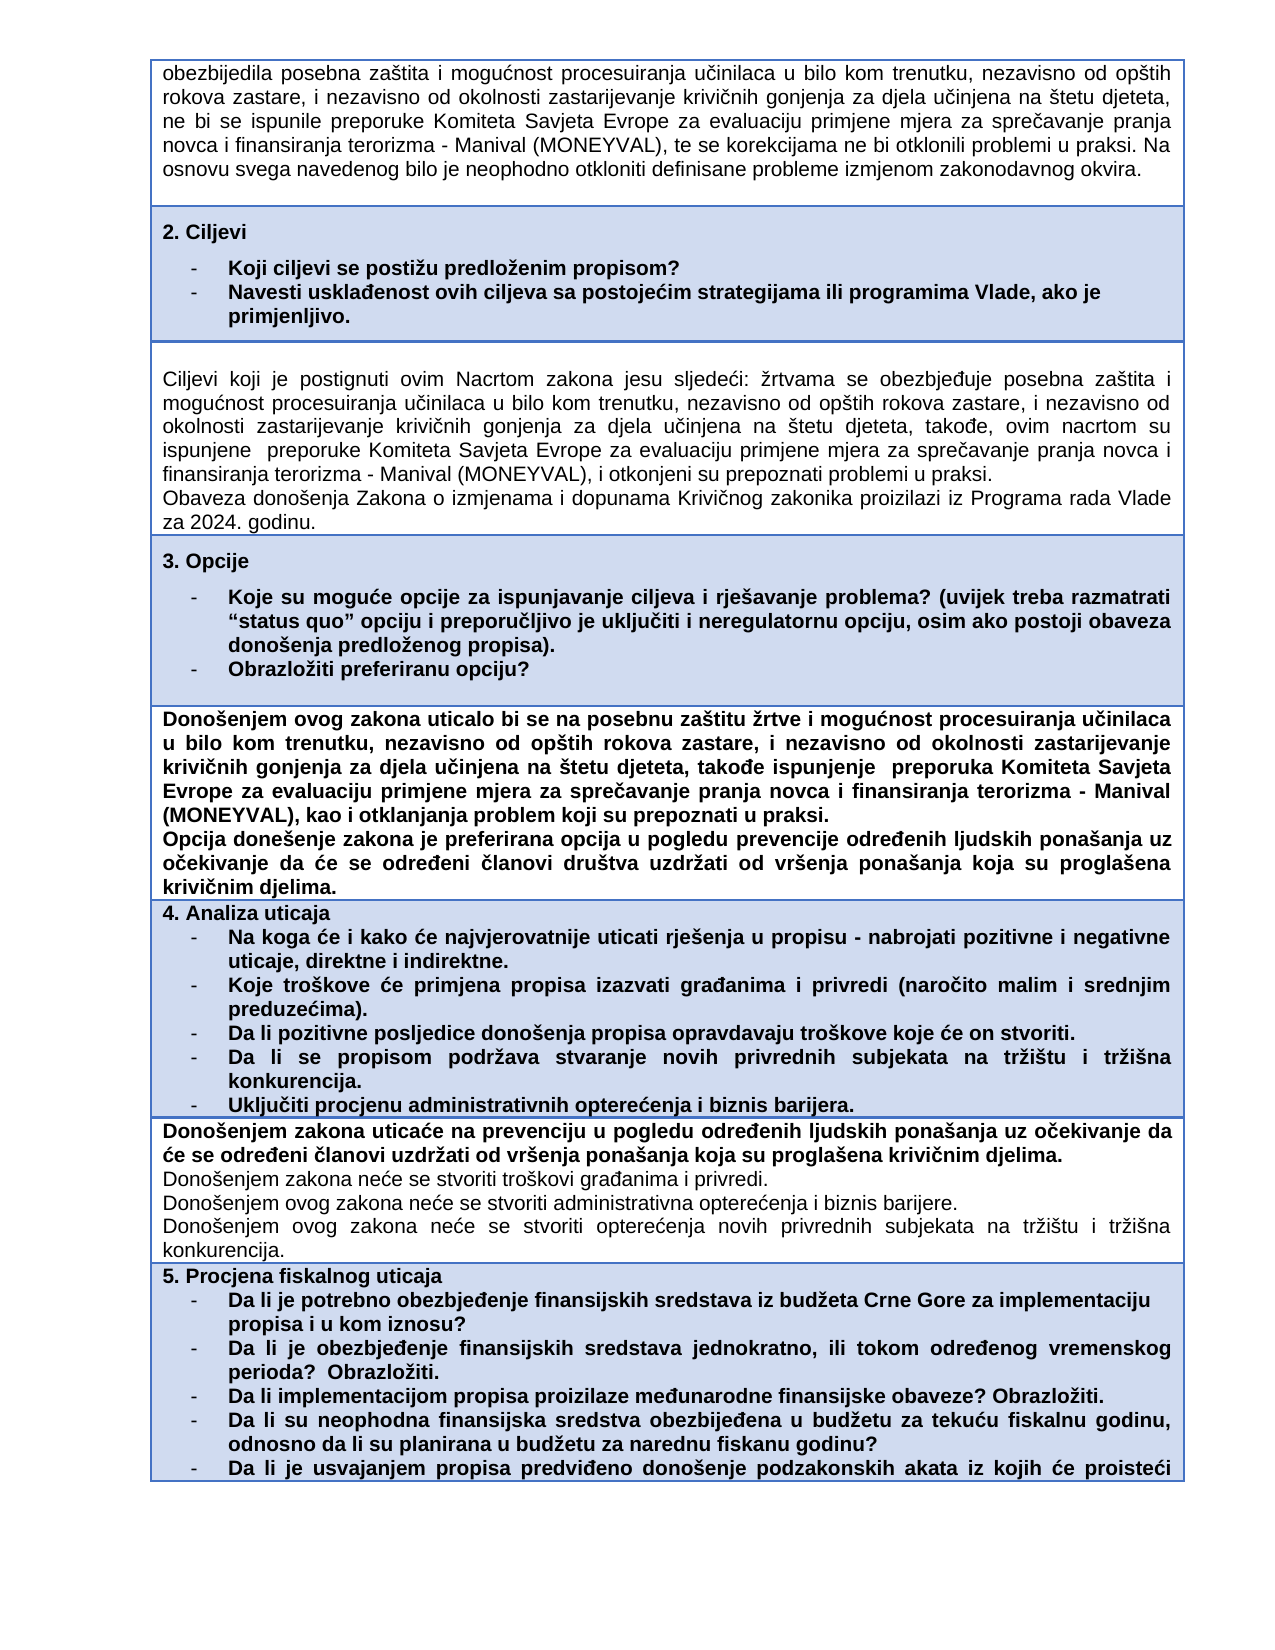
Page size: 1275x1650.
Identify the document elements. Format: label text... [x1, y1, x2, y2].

table_cell 2. Ciljevi Koji ciljevi se postižu predloženim propisom? Navesti usklađenost ovih ciljeva sa postojećim strategijama ili programima Vlade, ako je primjenljivo. [152, 207, 1183, 340]
table_cell 4. Analiza uticaja Na koga će i kako će najvjerovatnije uticati rješenja u propisu - nabrojati pozitivne i negativne uticaje, direktne i indirektne. Koje troškove će primjena propisa izazvati građanima i privredi (naročito malim i srednjim preduzećima). Da li pozitivne posljedice donošenja propisa opravdavaju troškove koje će on stvoriti. Da li se propisom podržava stvaranje novih privrednih subjekata na tržištu i tržišna konkurencija. Uključiti procjenu administrativnih opterećenja i biznis barijera. [152, 901, 1183, 1116]
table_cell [152, 1264, 1183, 1480]
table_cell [152, 61, 1183, 205]
table_cell Donošenjem zakona uticaće na prevenciju u pogledu određenih ljudskih ponašanja uz očekivanje da će se određeni članovi uzdržati od vršenja ponašanja koja su proglašena krivičnim djelima. Donošenjem zakona neće se stvoriti troškovi građanima i privredi. Donošenjem ovog zakona neće se stvoriti administrativna opterećenja i biznis barijere. Donošenjem ovog zakona neće se stvoriti opterećenja novih privrednih subjekata na tržištu i tržišna konkurencija. [152, 1119, 1183, 1262]
table_cell Ciljevi koji je postignuti ovim Nacrtom zakona jesu sljedeći: žrtvama se obezbjeđuje posebna zaštita i mogućnost procesuiranja učinilaca u bilo kom trenutku, nezavisno od opštih rokova zastare, i nezavisno od okolnosti zastarijevanje krivičnih gonjenja za djela učinjena na štetu djeteta, takođe, ovim nacrtom su ispunjene preporuke Komiteta Savjeta Evrope za evaluaciju primjene mjera za sprečavanje pranja novca i finansiranja terorizma - Manival (MONEYVAL), i otkonjeni su prepoznati problemi u praksi. Obaveza donošenja Zakona o izmjenama i dopunama Krivičnog zakonika proizilazi iz Programa rada Vlade za 2024. godinu. [152, 343, 1183, 534]
table_cell 3. Opcije Koje su moguće opcije za ispunjavanje ciljeva i rješavanje problema? (uvijek treba razmatrati “status quo” opciju i preporučljivo je uključiti i neregulatornu opciju, osim ako postoji obaveza donošenja predloženog propisa). Obrazložiti preferiranu opciju? [152, 536, 1183, 705]
table_cell Donošenjem ovog zakona uticalo bi se na posebnu zaštitu žrtve i mogućnost procesuiranja učinilaca u bilo kom trenutku, nezavisno od opštih rokova zastare, i nezavisno od okolnosti zastarijevanje krivičnih gonjenja za djela učinjena na štetu djeteta, takođe ispunjenje preporuka Komiteta Savjeta Evrope za evaluaciju primjene mjera za sprečavanje pranja novca i finansiranja terorizma - Manival (MONEYVAL), kao i otklanjanja problem koji su prepoznati u praksi. Opcija donešenje zakona je preferirana opcija u pogledu prevencije određenih ljudskih ponašanja uz očekivanje da će se određeni članovi društva uzdržati od vršenja ponašanja koja su proglašena krivičnim djelima. [152, 707, 1183, 899]
